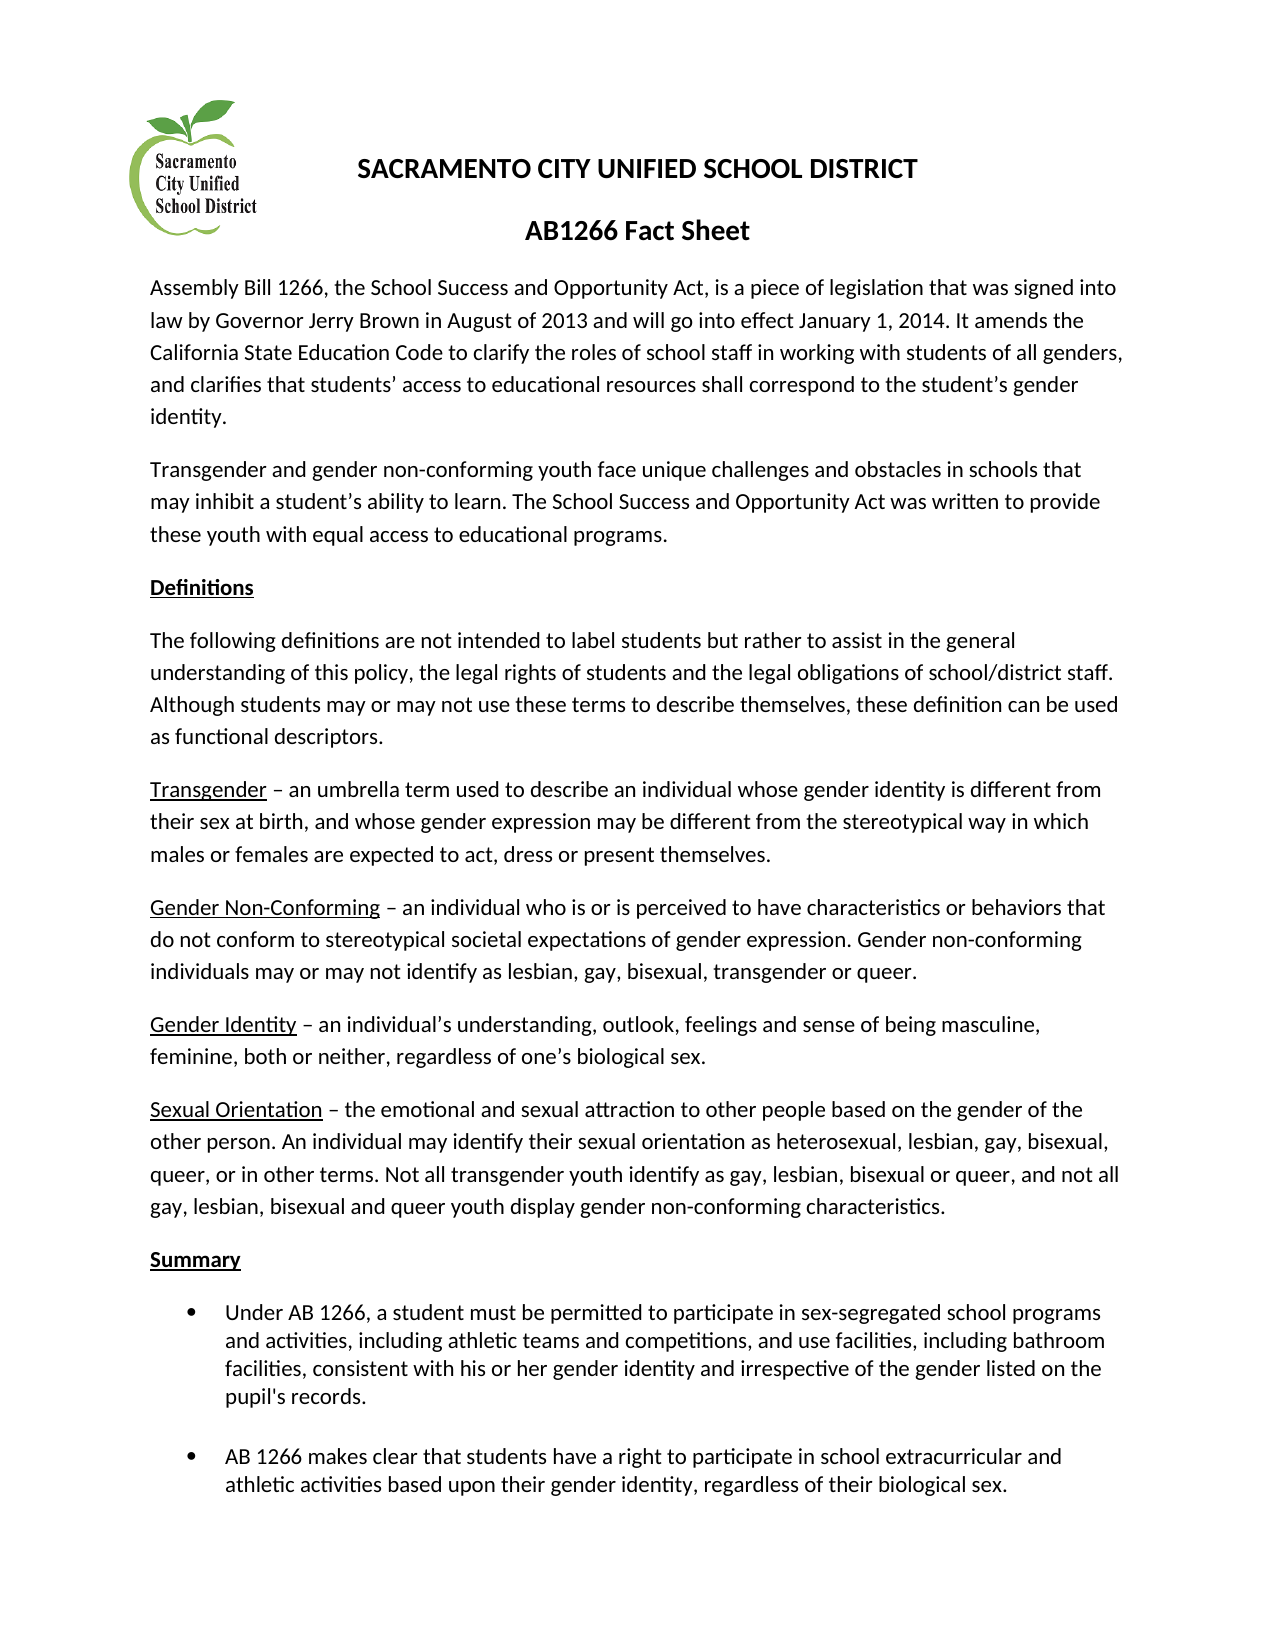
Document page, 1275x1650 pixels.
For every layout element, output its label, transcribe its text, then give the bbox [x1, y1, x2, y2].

text The following definitions are not intended to label students but rather to assist in the general understanding of this policy, the legal rights of students and the legal obligations of school/district staff. Although students may or may not use these terms to describe themselves, these definition can be used as functional descriptors. [150, 626, 1125, 750]
list AB 1266 makes clear that students have a right to participate in school extracurricular and athletic activities based upon their gender identity, regardless of their biological sex. [187, 1442, 1125, 1498]
text Transgender – an umbrella term used to describe an individual whose gender identity is different from their sex at birth, and whose gender expression may be different from the stereotypical way in which males or females are expected to act, dress or present themselves. [150, 775, 1125, 868]
text Assembly Bill 1266, the School Success and Opportunity Act, is a piece of legislation that was signed into law by Governor Jerry Brown in August of 2013 and will go into effect January 1, 2014. It amends the California State Education Code to clarify the roles of school staff in working with students of all genders, and clarifies that students’ access to educational resources shall correspond to the student’s gender identity. [150, 273, 1125, 430]
text Transgender and gender non-conforming youth face unique challenges and obstacles in schools that may inhibit a student’s ability to learn. The School Success and Opportunity Act was written to provide these youth with equal access to educational programs. [150, 455, 1125, 548]
list Under AB 1266, a student must be permitted to participate in sex-segregated school programs and activities, including athletic teams and competitions, and use facilities, including bathroom facilities, consistent with his or her gender identity and irrespective of the gender listed on the pupil's records. [187, 1298, 1125, 1410]
picture [114, 90, 262, 243]
text Gender Identity – an individual’s understanding, outlook, feelings and sense of being masculine, feminine, both or neither, regardless of one’s biological sex. [150, 1010, 1125, 1070]
text AB1266 Fact Sheet [150, 212, 1125, 247]
text Gender Non-Conforming – an individual who is or is perceived to have characteristics or behaviors that do not conform to stereotypical societal expectations of gender expression. Gender non-conforming individuals may or may not identify as lesbian, gay, bisexual, transgender or queer. [150, 893, 1125, 985]
text Definitions [150, 573, 1125, 601]
text Summary [150, 1245, 1125, 1273]
text SACRAMENTO CITY UNIFIED SCHOOL DISTRICT [150, 150, 1125, 186]
text Sexual Orientation – the emotional and sexual attraction to other people based on the gender of the other person. An individual may identify their sexual orientation as heterosexual, lesbian, gay, bisexual, queer, or in other terms. Not all transgender youth identify as gay, lesbian, bisexual or queer, and not all gay, lesbian, bisexual and queer youth display gender non-conforming characteristics. [150, 1095, 1125, 1220]
